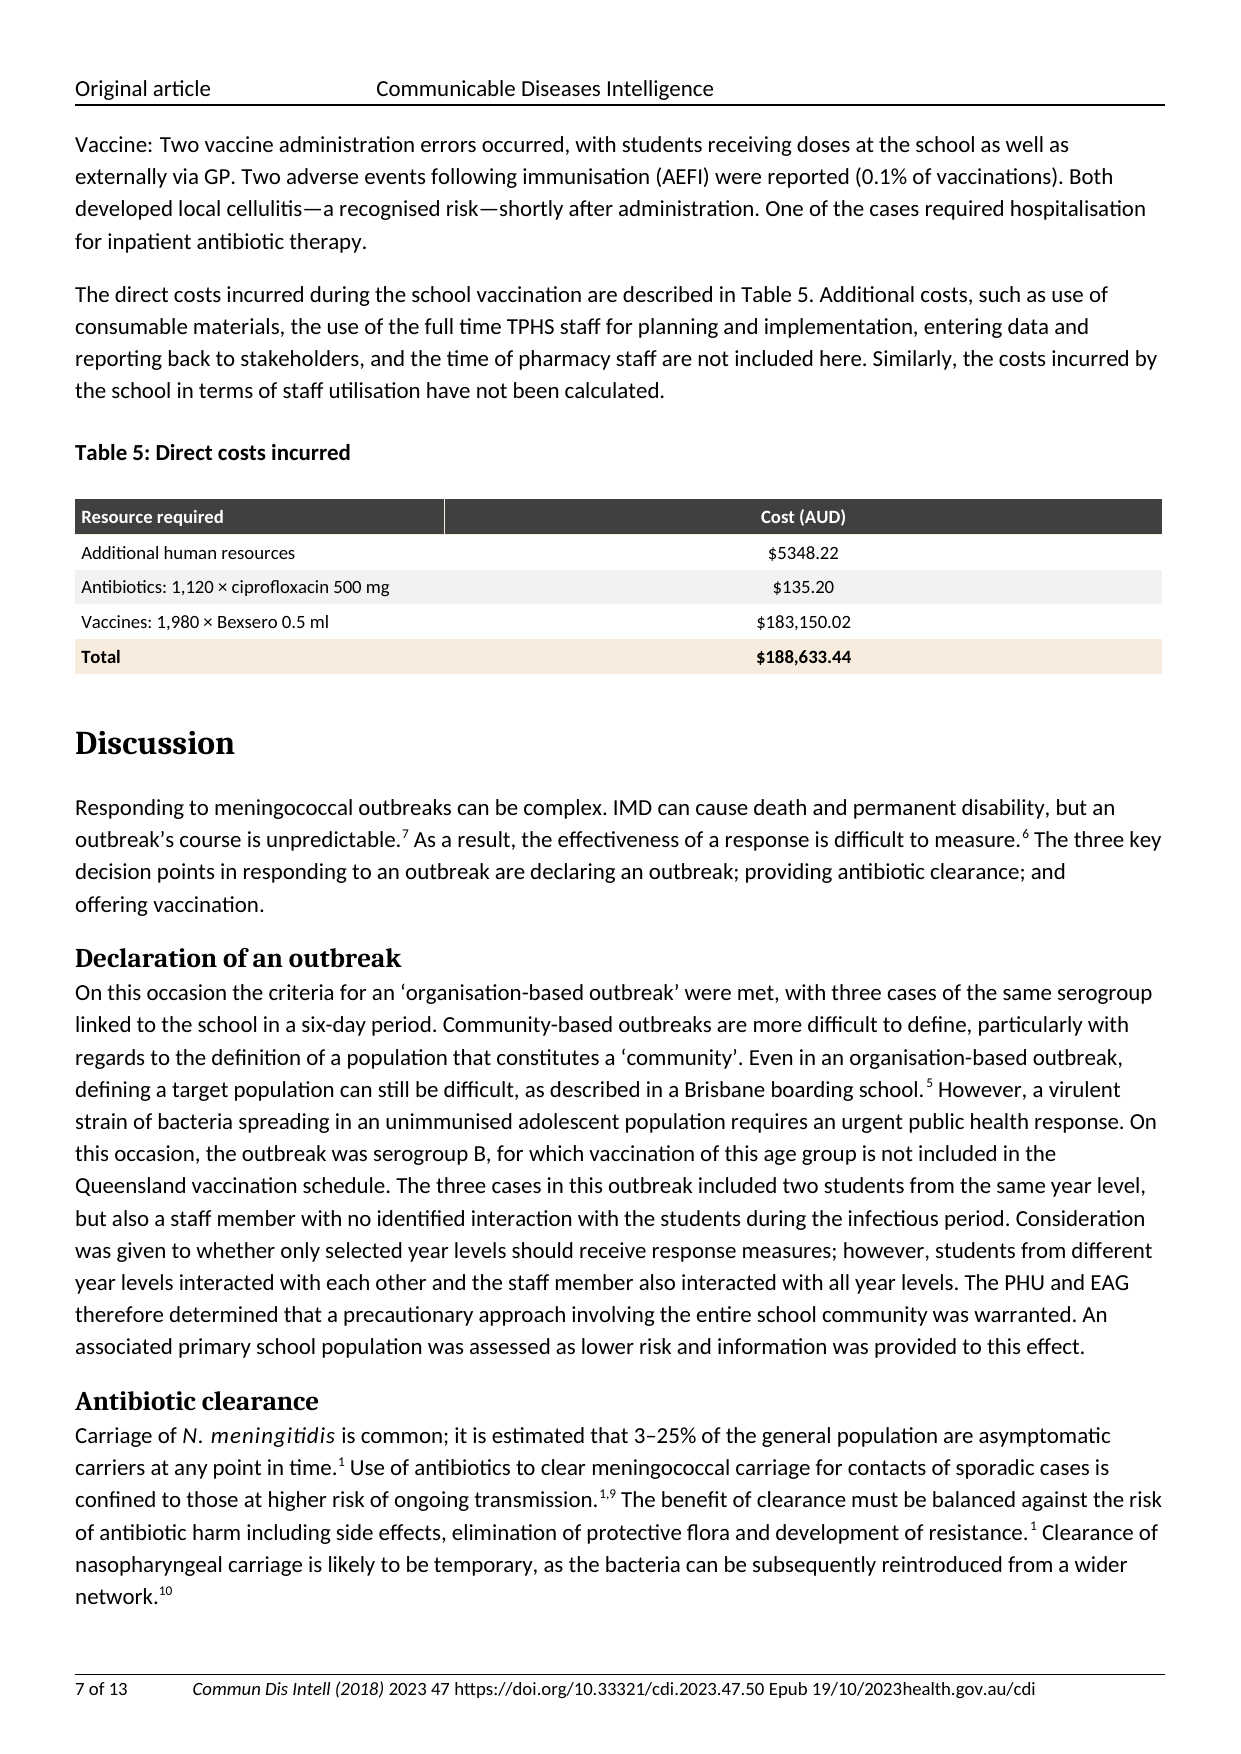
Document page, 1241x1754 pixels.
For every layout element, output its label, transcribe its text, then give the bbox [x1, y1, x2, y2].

table_cell $183,150.02 [444, 605, 1162, 639]
table_cell Additional human resources [75, 535, 444, 570]
table_cell Antibiotics: 1,120 × ciprofloxacin 500 mg [75, 570, 444, 604]
table_header Cost (AUD) [445, 499, 1162, 534]
table_cell Vaccines: 1,980 × Bexsero 0.5 ml [75, 605, 444, 639]
subtitle Discussion [75, 724, 1165, 762]
text Carriage of N. meningitidis is common; it is estimated that 3–25% of the general population are asymptomatic carriers at any point in time.1 Use of antibiotics to clear meningococcal carriage for contacts of sporadic cases is confined to those at higher risk of ongoing transmission.1,9 The benefit of clearance must be balanced against the risk of antibiotic harm including side effects, elimination of protective flora and development of resistance.1 Clearance of nasopharyngeal carriage is likely to be temporary, as the bacteria can be subsequently reintroduced from a wider network.10 [75, 1421, 1165, 1610]
table_cell Total [75, 639, 444, 674]
subtitle Declaration of an outbreak [75, 943, 1165, 974]
table_cell $188,633.44 [444, 639, 1162, 674]
text Vaccine: Two vaccine administration errors occurred, with students receiving doses at the school as well as externally via GP. Two adverse events following immunisation (AEFI) were reported (0.1% of vaccinations). Both developed local cellulitis—a recognised risk—shortly after administration. One of the cases required hospitalisation for inpatient antibiotic therapy. [75, 130, 1165, 255]
table_cell $5348.22 [444, 535, 1162, 570]
text The direct costs incurred during the school vaccination are described in Table 5. Additional costs, such as use of consumable materials, the use of the full time TPHS staff for planning and implementation, entering data and reporting back to stakeholders, and the time of pharmacy staff are not included here. Similarly, the costs incurred by the school in terms of staff utilisation have not been calculated. [75, 280, 1165, 404]
text On this occasion the criteria for an ‘organisation-based outbreak’ were met, with three cases of the same serogroup linked to the school in a six-day period. Community-based outbreaks are more difficult to define, particularly with regards to the definition of a population that constitutes a ‘community’. Even in an organisation-based outbreak, defining a target population can still be difficult, as described in a Brisbane boarding school.5 However, a virulent strain of bacteria spreading in an unimmunised adolescent population requires an urgent public health response. On this occasion, the outbreak was serogroup B, for which vaccination of this age group is not included in the Queensland vaccination schedule. The three cases in this outbreak included two students from the same year level, but also a staff member with no identified interaction with the students during the infectious period. Consideration was given to whether only selected year levels should receive response measures; however, students from different year levels interacted with each other and the staff member also interacted with all year levels. The PHU and EAG therefore determined that a precautionary approach involving the entire school community was warranted. An associated primary school population was assessed as lower risk and information was provided to this effect. [75, 978, 1165, 1361]
text Table 5: Direct costs incurred [75, 438, 1165, 466]
subtitle Antibiotic clearance [75, 1386, 1165, 1417]
table_cell $135.20 [444, 570, 1162, 604]
text Responding to meningococcal outbreaks can be complex. IMD can cause death and permanent disability, but an outbreak’s course is unpredictable.7 As a result, the effectiveness of a response is difficult to measure.6 The three key decision points in responding to an outbreak are declaring an outbreak; providing antibiotic clearance; and offering vaccination. [75, 793, 1165, 918]
table_header Resource required [75, 499, 444, 534]
